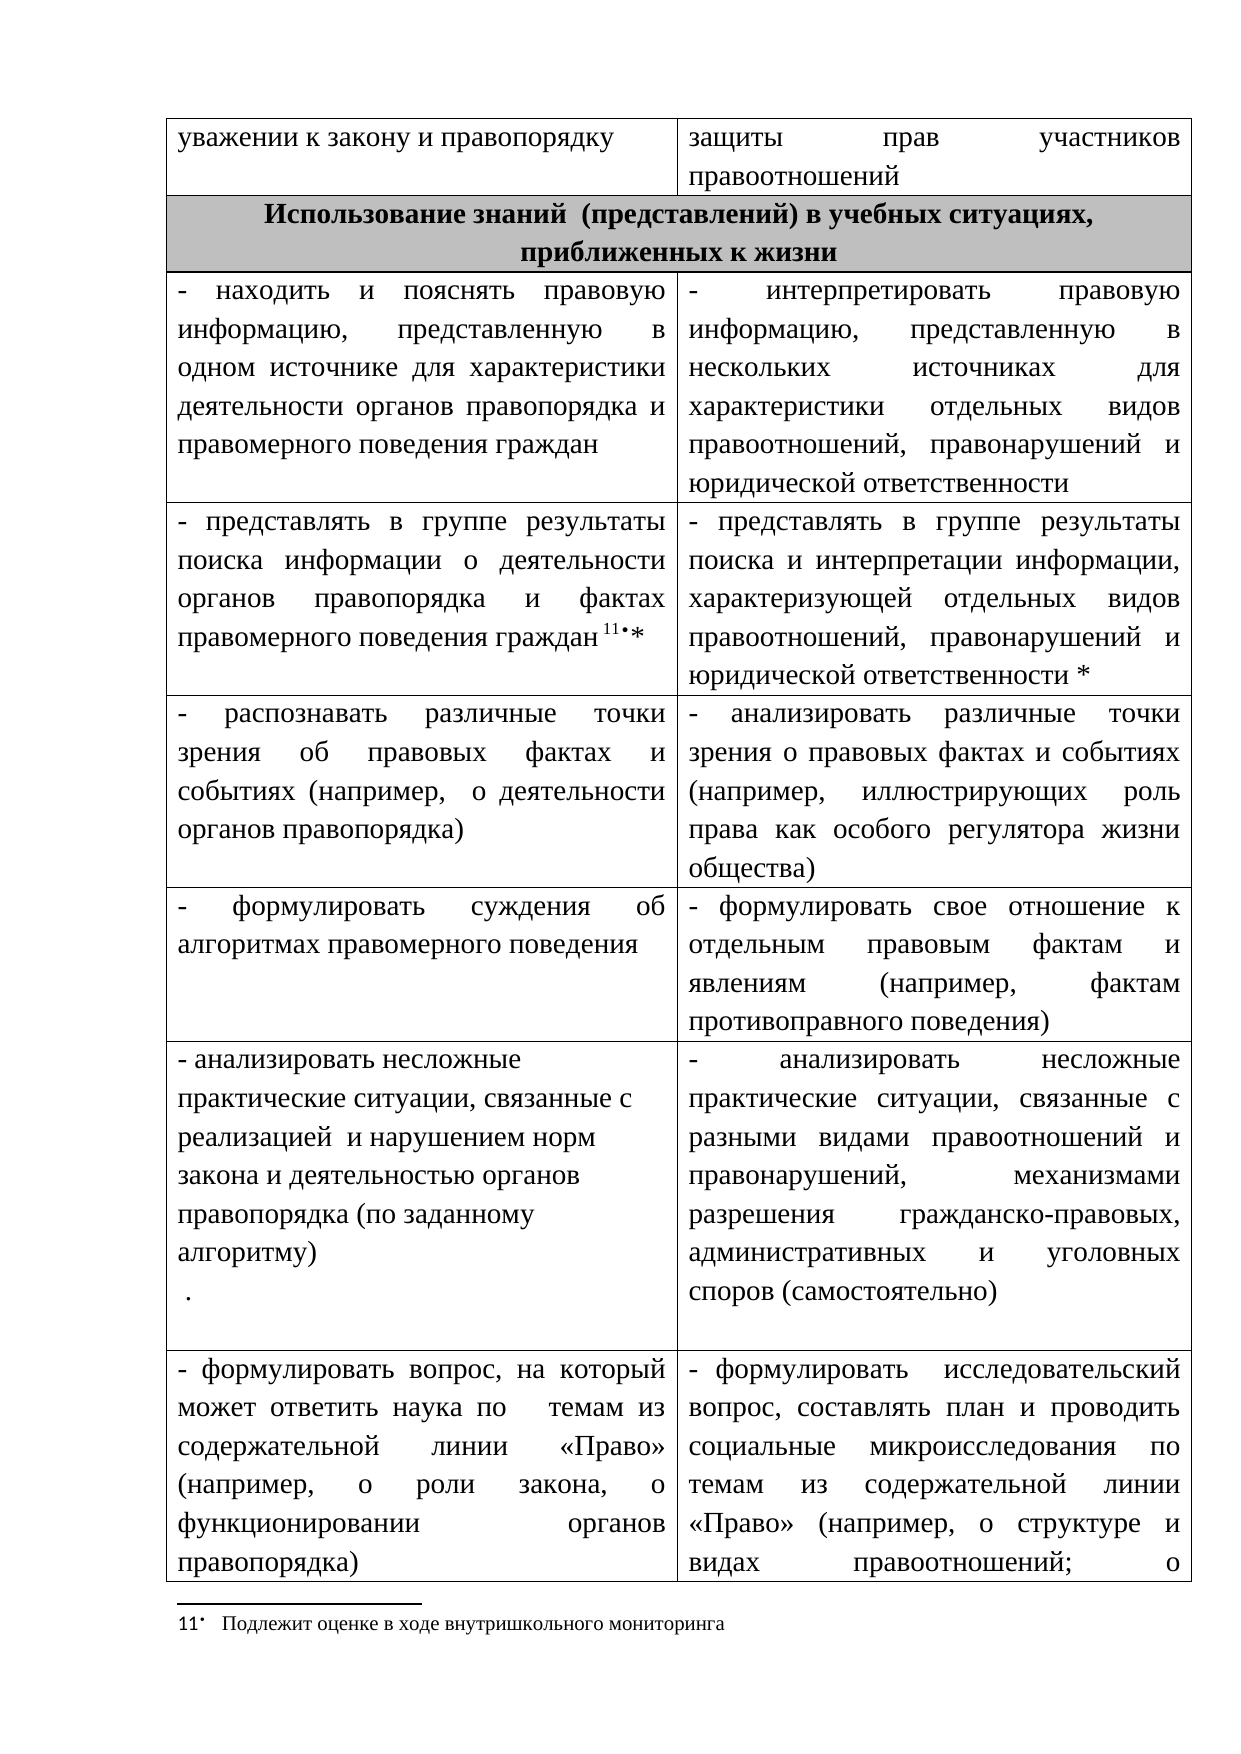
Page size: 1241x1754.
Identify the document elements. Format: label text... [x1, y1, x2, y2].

table_cell - анализировать несложные практические ситуации, связанные с разными видами правоотношений и правонарушений, механизмами разрешения гражданско-правовых, административных и уголовных споров (самостоятельно) [678, 1042, 1191, 1350]
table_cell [167, 1351, 677, 1581]
table_cell - формулировать суждения об алгоритмах правомерного поведения [167, 888, 677, 1041]
table_cell - анализировать различные точки зрения о правовых фактах и событиях (например, иллюстрирующих роль права как особого регулятора жизни общества) [678, 696, 1191, 887]
table_cell - представлять в группе результаты поиска информации о деятельности органов правопорядка и фактах правомерного поведения граждан ∙* [167, 503, 677, 694]
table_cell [167, 119, 677, 195]
table_cell - анализировать несложные практические ситуации, связанные с реализацией и нарушением норм закона и деятельностью органов правопорядка (по заданному алгоритму) . [167, 1042, 677, 1350]
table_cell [678, 119, 1191, 195]
table_cell - формулировать свое отношение к отдельным правовым фактам и явлениям (например, фактам противоправного поведения) [678, 888, 1191, 1041]
table_cell - представлять в группе результаты поиска и интерпретации информации, характеризующей отдельных видов правоотношений, правонарушений и юридической ответственности * [678, 503, 1191, 694]
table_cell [678, 1351, 1191, 1581]
table_cell - интерпретировать правовую информацию, представленную в нескольких источниках для характеристики отдельных видов правоотношений, правонарушений и юридической ответственности [678, 273, 1191, 502]
table_cell - находить и пояснять правовую информацию, представленную в одном источнике для характеристики деятельности органов правопорядка и правомерного поведения граждан [167, 273, 677, 502]
table_cell - распознавать различные точки зрения об правовых фактах и событиях (например, о деятельности органов правопорядка) [167, 696, 677, 887]
table_cell Использование знаний (представлений) в учебных ситуациях, приближенных к жизни [167, 196, 1191, 271]
